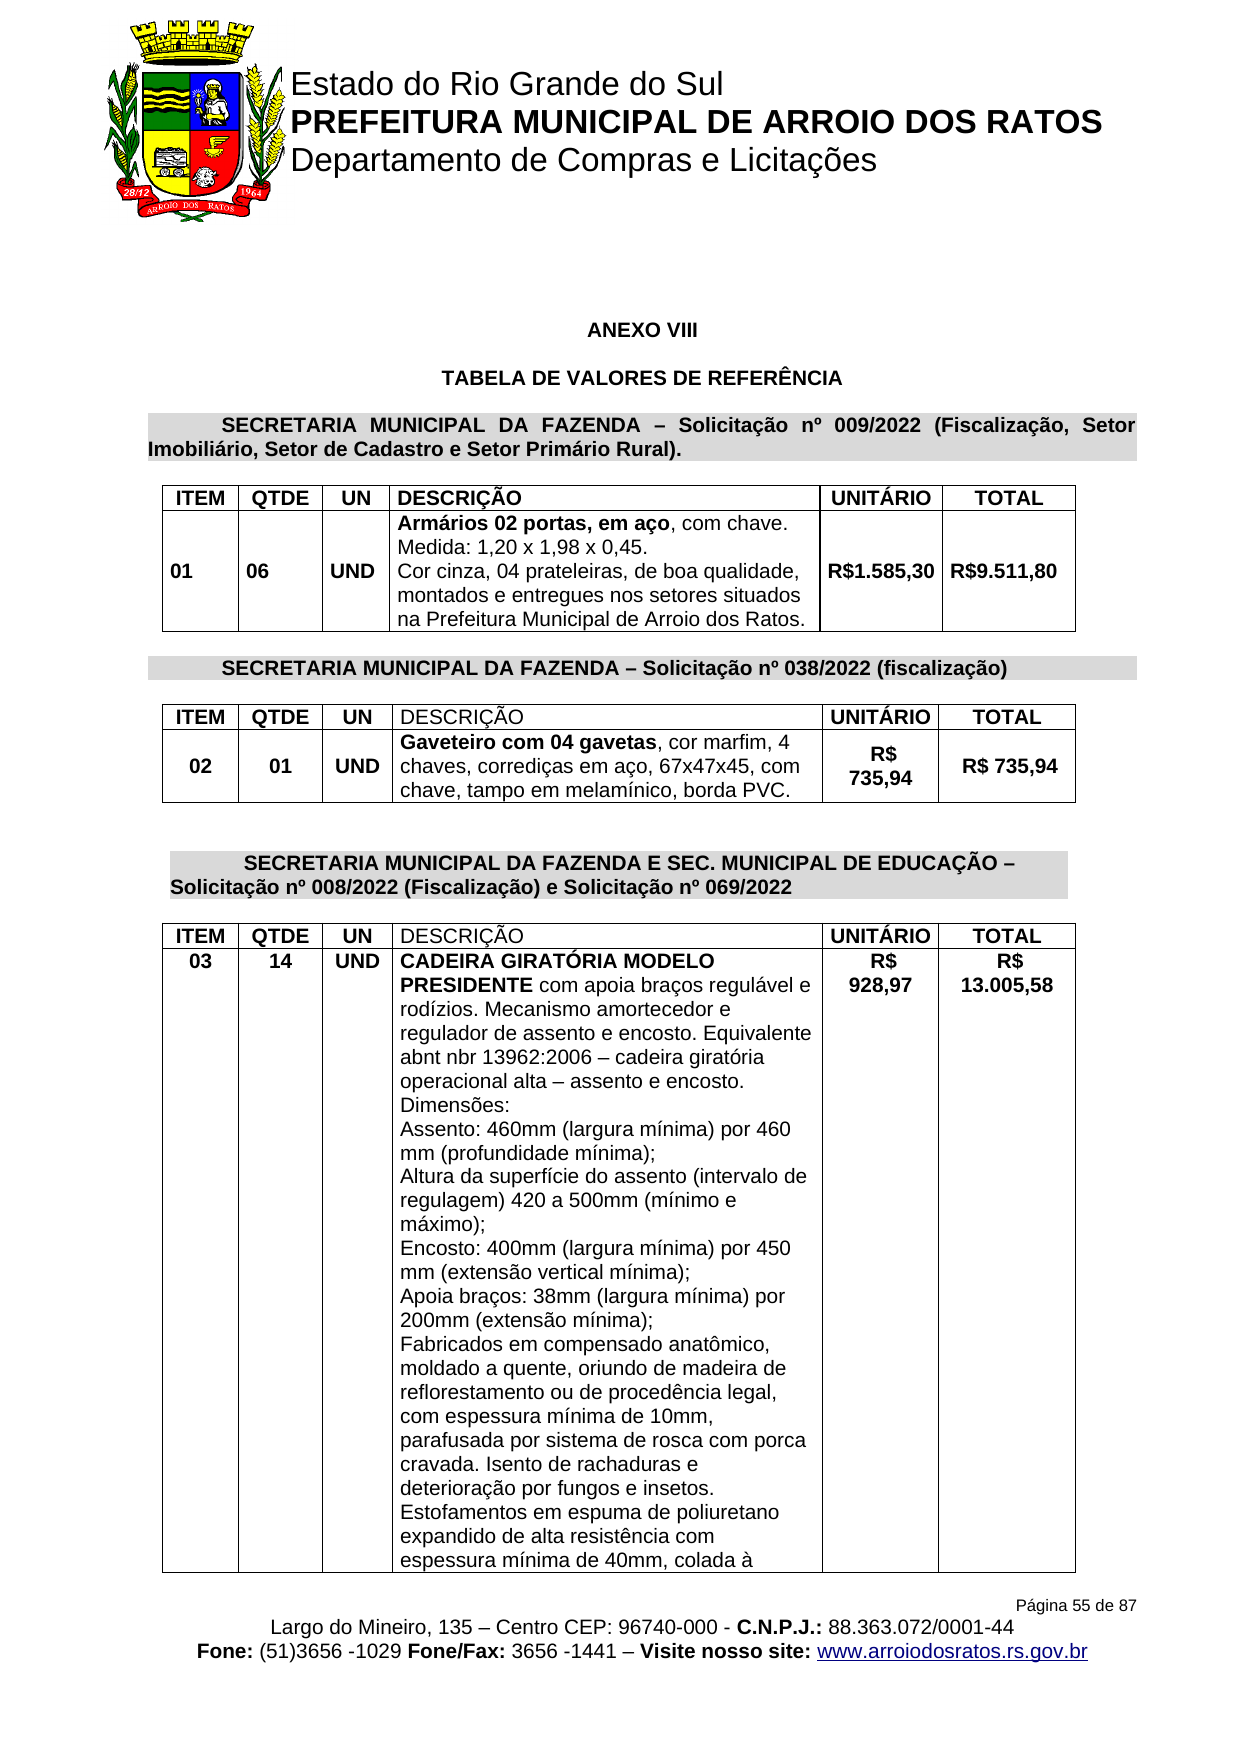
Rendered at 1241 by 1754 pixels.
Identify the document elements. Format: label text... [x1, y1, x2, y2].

text SECRETARIA MUNICIPAL DA FAZENDA – Solicitação nº 009/2022 (Fiscalização, Setor Imobiliário, Setor de Cadastro e Setor Primário Rural). [148, 413, 1137, 461]
picture [101, 18, 295, 225]
table_cell 01 [163, 511, 238, 631]
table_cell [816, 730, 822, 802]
text TABELA DE VALORES DE REFERÊNCIA [148, 365, 1137, 389]
table_cell 01 [239, 730, 322, 802]
table_cell 06 [239, 511, 322, 631]
table_cell UND [323, 949, 392, 1572]
table_cell R$9.511,80 [943, 511, 1075, 631]
table_header DESCRIÇÃO [390, 486, 819, 510]
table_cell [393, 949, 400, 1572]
table_header UN [323, 486, 389, 510]
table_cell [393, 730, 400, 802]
table_header TOTAL [943, 486, 1075, 510]
table_header ITEM [163, 705, 238, 729]
table_cell 02 [163, 730, 238, 802]
table_cell R$ 735,94 [823, 730, 938, 802]
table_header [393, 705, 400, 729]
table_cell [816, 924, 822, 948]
table_cell R$ 928,97 [823, 949, 938, 1572]
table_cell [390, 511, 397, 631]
table_cell 14 [239, 949, 322, 1572]
table_cell 03 [163, 949, 238, 1572]
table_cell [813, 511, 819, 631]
table_cell R$1.585,30 [821, 511, 942, 631]
table_cell UND [323, 511, 389, 631]
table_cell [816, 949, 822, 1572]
table_cell UND [323, 730, 392, 802]
table_cell TOTAL [939, 924, 1075, 948]
table_header QTDE [239, 705, 322, 729]
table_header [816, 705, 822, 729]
table_cell QTDE [239, 924, 322, 948]
table_cell R$ 13.005,58 [939, 949, 1075, 1572]
table_header UNITÁRIO [821, 486, 942, 510]
table_cell UNITÁRIO [823, 924, 938, 948]
table_cell R$ 735,94 [939, 730, 1075, 802]
text SECRETARIA MUNICIPAL DA FAZENDA – Solicitação nº 038/2022 (fiscalização) [148, 656, 1137, 680]
table_header UNITÁRIO [823, 705, 938, 729]
table_header ITEM [163, 486, 238, 510]
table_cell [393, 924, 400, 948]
table_cell SECRETARIA MUNICIPAL DA FAZENDA E SEC. MUNICIPAL DE EDUCAÇÃO – Solicitação nº 008/2022 (Fiscalização) e Solicitação nº 069/2022 [163, 803, 1076, 923]
table_header TOTAL [939, 705, 1075, 729]
table_cell ITEM [163, 924, 238, 948]
table_header QTDE [239, 486, 322, 510]
text ANEXO VIII [148, 317, 1137, 341]
